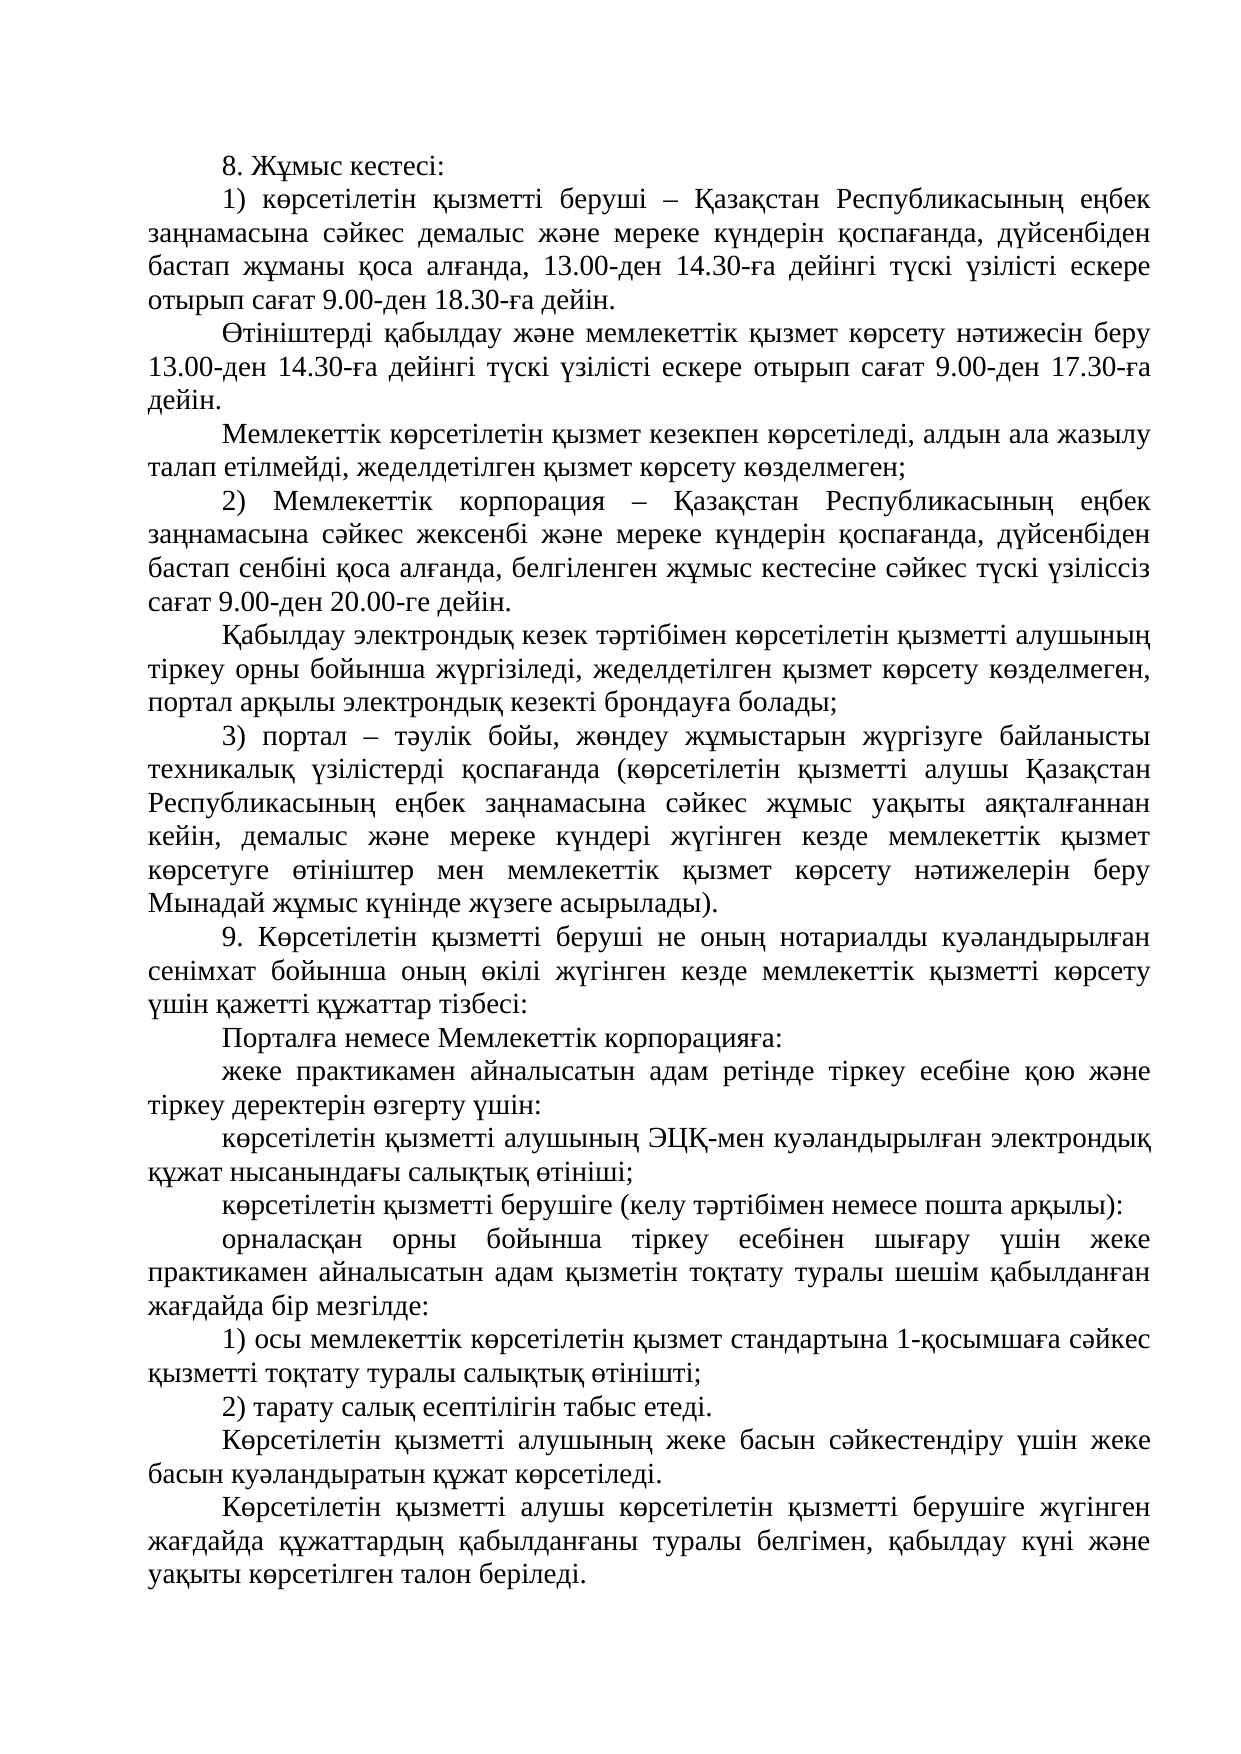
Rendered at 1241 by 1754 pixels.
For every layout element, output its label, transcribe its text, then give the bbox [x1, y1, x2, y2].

text Өтініштерді қабылдау және мемлекеттік қызмет көрсету нәтижесін беру 13.00-ден 14.30-ға дейінгі түскі үзілісті ескере отырып сағат 9.00-ден 17.30-ға дейін. [148, 315, 1152, 416]
text 1) осы мемлекеттік көрсетілетін қызмет стандартына 1-қосымшаға сәйкес қызметті тоқтату туралы салықтық өтінішті; [148, 1322, 1152, 1389]
text 2) Мемлекеттік корпорация – Қазақстан Республикасының еңбек заңнамасына сәйкес жексенбі және мереке күндерін қоспағанда, дүйсенбіден бастап сенбіні қоса алғанда, белгіленген жұмыс кестесіне сәйкес түскі үзіліссіз сағат 9.00-ден 20.00-ге дейін. [148, 483, 1152, 617]
text Қабылдау электрондық кезек тәртібімен көрсетілетін қызметті алушының тіркеу орны бойынша жүргізіледі, жеделдетілген қызмет көрсету көзделмеген, портал арқылы электрондық кезекті брондауға болады; [148, 617, 1152, 718]
text 1) көрсетілетін қызметті беруші – Қазақстан Республикасының еңбек заңнамасына сәйкес демалыс және мереке күндерін қоспағанда, дүйсенбіден бастап жұманы қоса алғанда, 13.00-ден 14.30-ға дейінгі түскі үзілісті ескере отырып сағат 9.00-ден 18.30-ға дейін. [148, 181, 1152, 315]
text Порталға немесе Мемлекеттік корпорацияға: [148, 1020, 1152, 1053]
text Көрсетілетін қызметті алушы көрсетілетін қызметті берушіге жүгінген жағдайда құжаттардың қабылданғаны туралы белгімен, қабылдау күні және уақыты көрсетілген талон беріледі. [148, 1489, 1152, 1590]
text 3) портал – тәулік бойы, жөндеу жұмыстарын жүргізуге байланысты техникалық үзілістерді қоспағанда (көрсетілетін қызметті алушы Қазақстан Республикасының еңбек заңнамасына сәйкес жұмыс уақыты аяқталғаннан кейін, демалыс және мереке күндері жүгінген кезде мемлекеттік қызмет көрсетуге өтініштер мен мемлекеттік қызмет көрсету нәтижелерін беру Мынадай жұмыс күнінде жүзеге асырылады). [148, 718, 1152, 919]
text 2) тарату салық есептілігін табыс етеді. [148, 1389, 1152, 1422]
text 8. Жұмыс кестесі: [148, 148, 1152, 181]
text орналасқан орны бойынша тіркеу есебінен шығару үшін жеке практикамен айналысатын адам қызметін тоқтату туралы шешім қабылданған жағдайда бір мезгілде: [148, 1221, 1152, 1322]
text көрсетілетін қызметті берушіге (келу тәртібімен немесе пошта арқылы): [148, 1187, 1152, 1221]
text Көрсетілетін қызметті алушының жеке басын сәйкестендіру үшін жеке басын куәландыратын құжат көрсетіледі. [148, 1422, 1152, 1489]
text Мемлекеттік көрсетілетін қызмет кезекпен көрсетіледі, алдын ала жазылу талап етілмейді, жеделдетілген қызмет көрсету көзделмеген; [148, 416, 1152, 483]
text 9. Көрсетілетін қызметті беруші не оның нотариалды куәландырылған сенімхат бойынша оның өкілі жүгінген кезде мемлекеттік қызметті көрсету үшін қажетті құжаттар тізбесі: [148, 919, 1152, 1020]
text жеке практикамен айналысатын адам ретінде тіркеу есебіне қою және тіркеу деректерін өзгерту үшін: [148, 1053, 1152, 1120]
text көрсетілетін қызметті алушының ЭЦҚ-мен куәландырылған электрондық құжат нысанындағы салықтық өтініші; [148, 1120, 1152, 1187]
